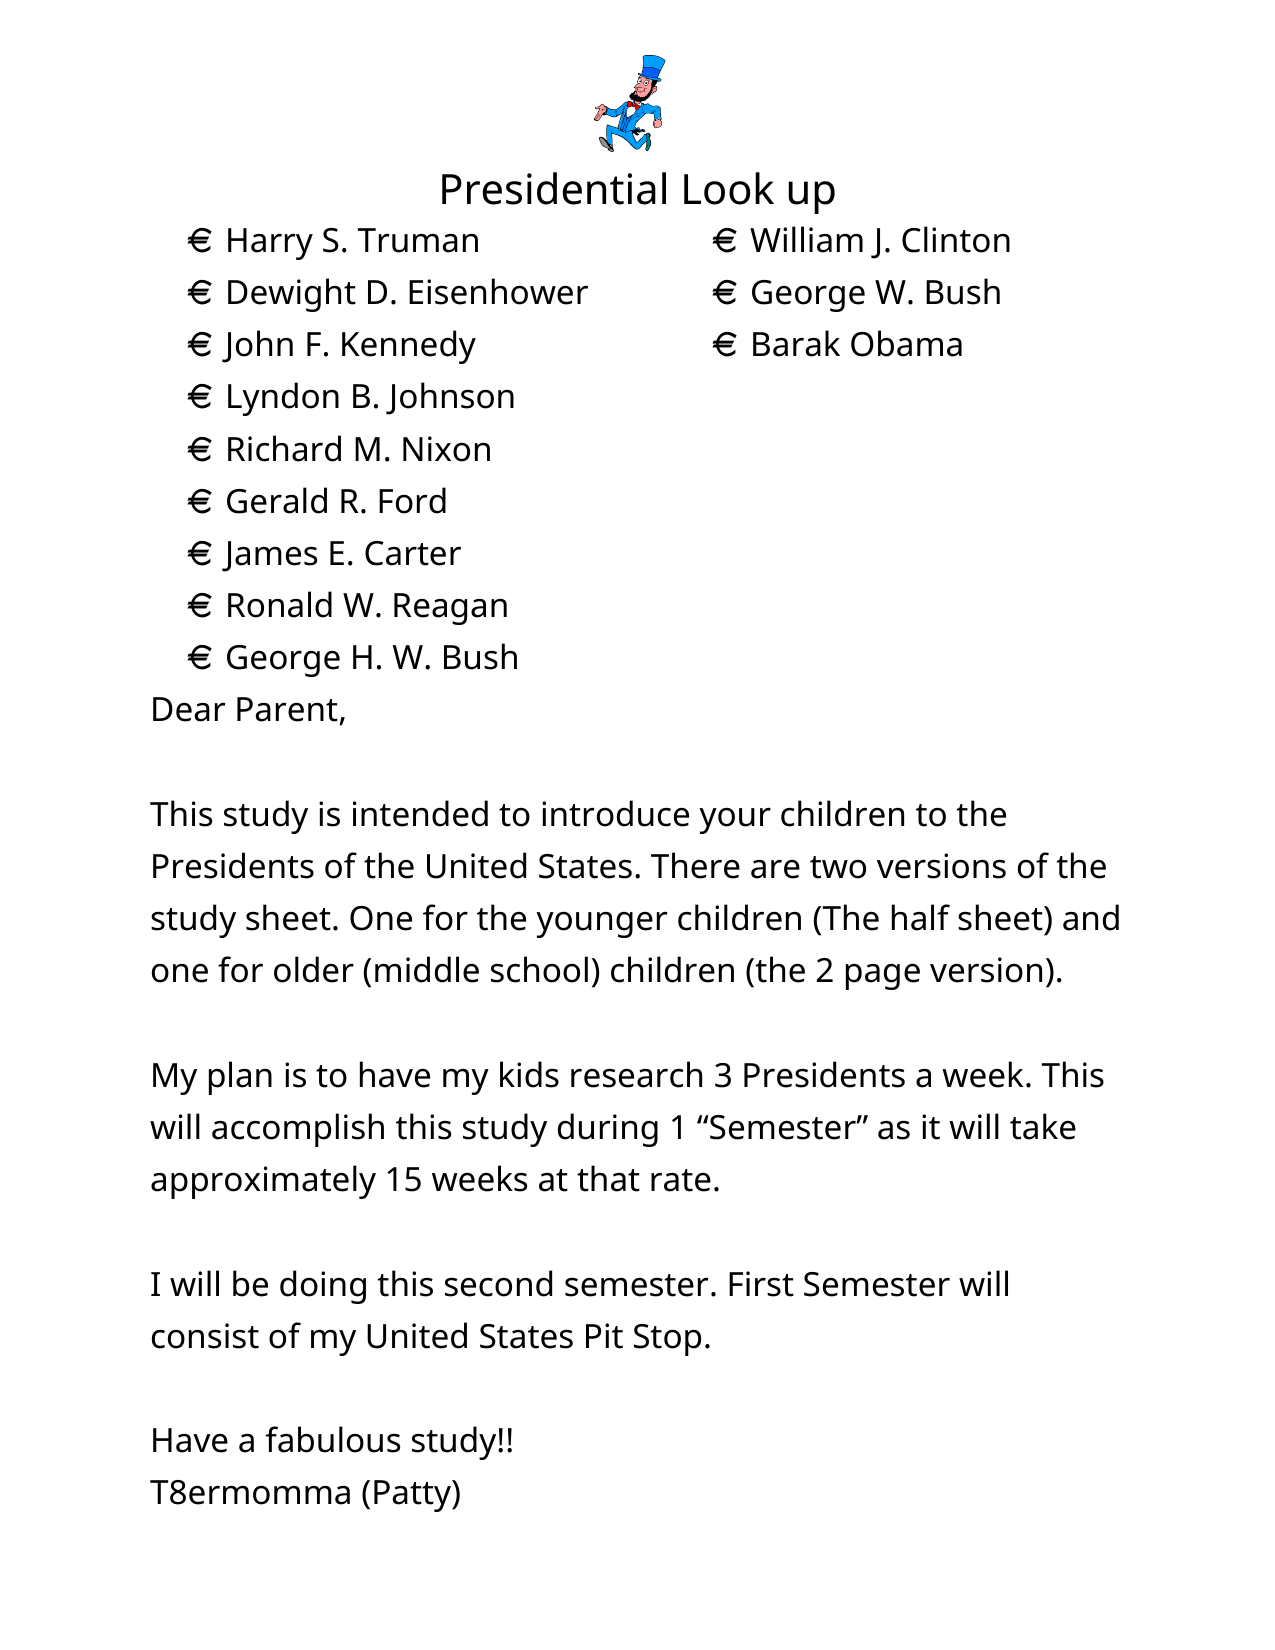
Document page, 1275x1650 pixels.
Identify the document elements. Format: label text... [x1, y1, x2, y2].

list Barak Obama [712, 321, 1125, 366]
list Ronald W. Reagan [187, 582, 600, 627]
list John F. Kennedy [187, 321, 600, 366]
list George W. Bush [712, 269, 1125, 314]
list Gerald R. Ford [187, 477, 600, 523]
list Richard M. Nixon [187, 425, 600, 471]
list James E. Carter [187, 530, 600, 575]
list George H. W. Bush [187, 634, 600, 679]
text Have a fabulous study!! [150, 1417, 1125, 1462]
list Lyndon B. Johnson [187, 373, 600, 418]
list William J. Clinton [712, 217, 1125, 262]
text This study is intended to introduce your children to the Presidents of the United States. There are two versions of the study sheet. One for the younger children (The half sheet) and one for older (middle school) children (the 2 page version). [150, 791, 1125, 993]
text I will be doing this second semester. First Semester will consist of my United States Pit Stop. [150, 1260, 1125, 1358]
text Dear Parent, [150, 686, 1125, 732]
list Harry S. Truman [187, 217, 600, 262]
list Dewight D. Eisenhower [187, 269, 600, 314]
text My plan is to have my kids research 3 Presidents a week. This will accomplish this study during 1 “Semester” as it will take approximately 15 weeks at that rate. [150, 1052, 1125, 1201]
text T8ermomma (Patty) [150, 1469, 1125, 1514]
